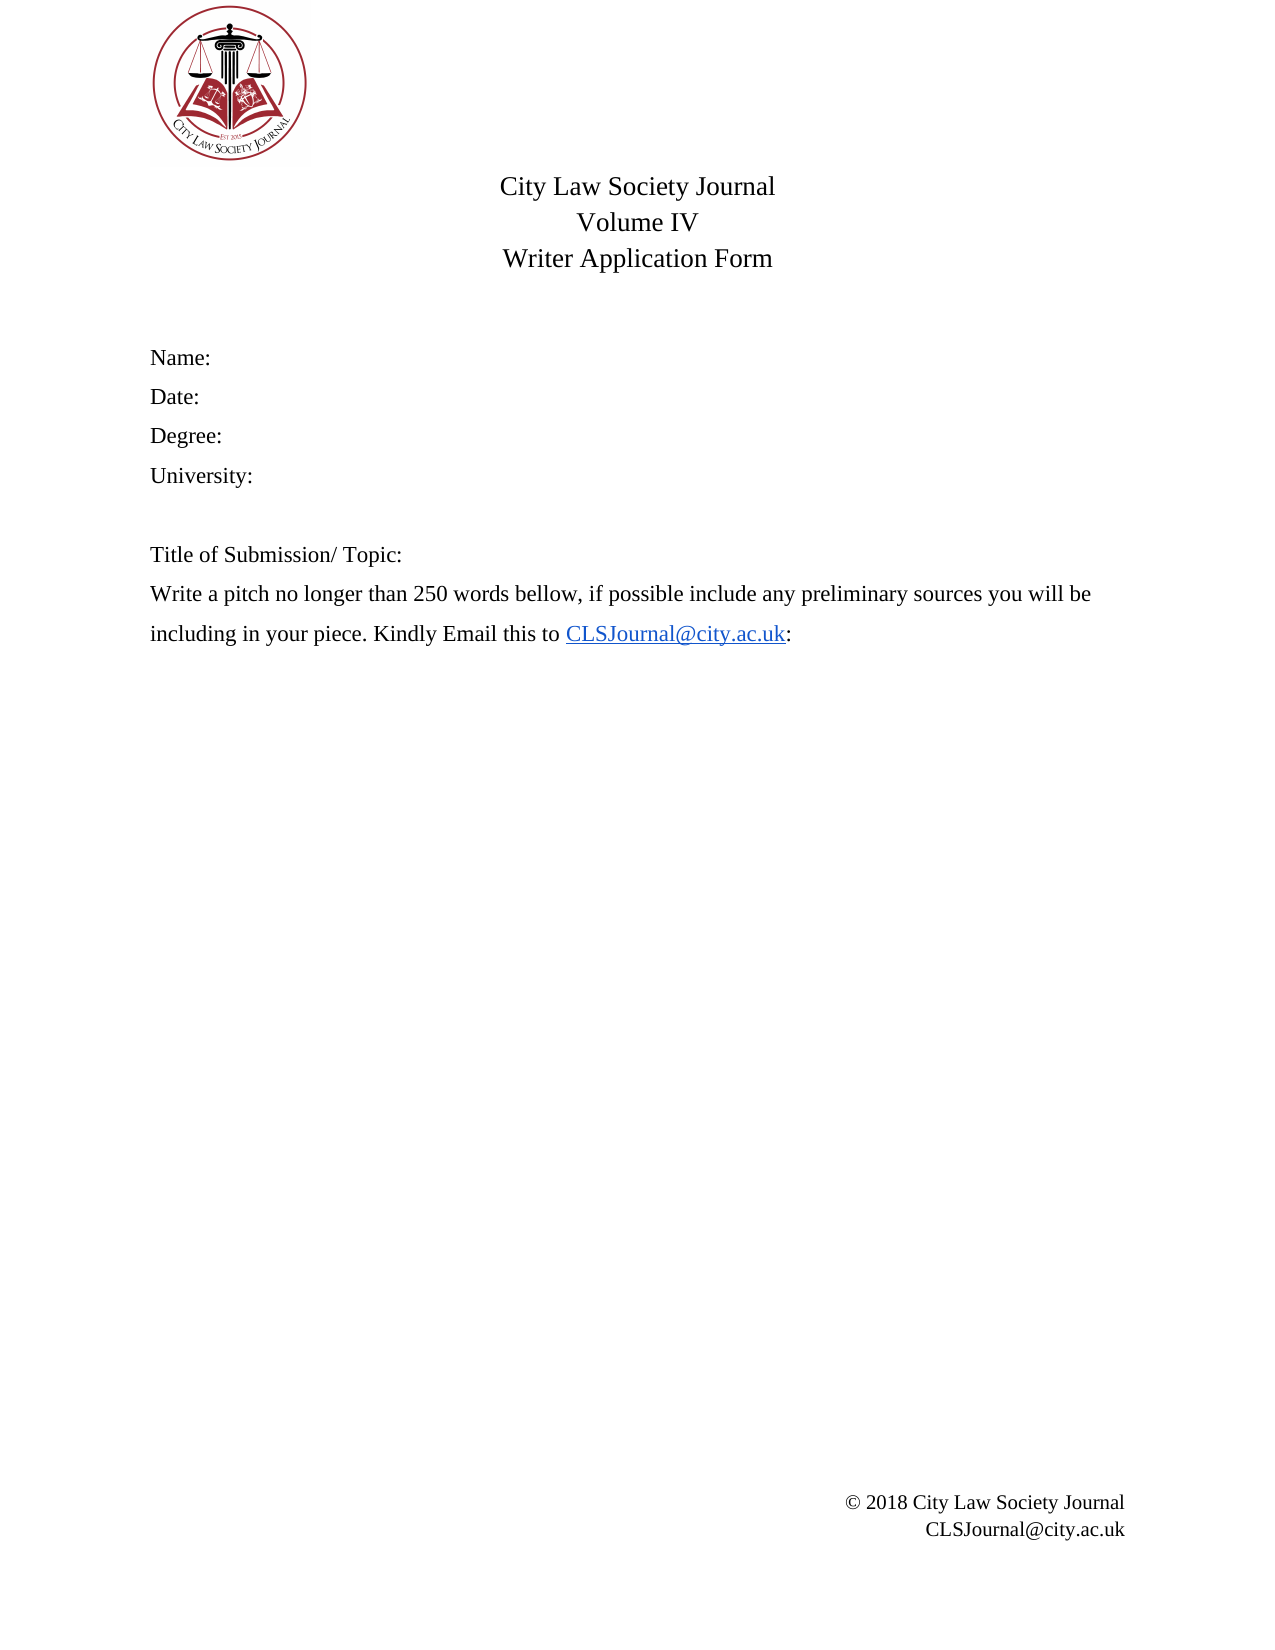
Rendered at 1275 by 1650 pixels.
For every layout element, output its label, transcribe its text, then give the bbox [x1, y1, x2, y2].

text Degree: [150, 422, 1125, 449]
text University: [150, 462, 1125, 488]
picture [150, 0, 312, 167]
text Write a pitch no longer than 250 words bellow, if possible include any preliminary sources you will be including in your piece. Kindly Email this to CLSJournal@city.ac.uk: [150, 580, 1125, 646]
text Writer Application Form [150, 242, 1125, 273]
text Name: [150, 343, 1125, 370]
text Title of Submission/ Topic: [150, 541, 1125, 567]
text Volume IV [150, 206, 1125, 237]
text Date: [150, 383, 1125, 409]
text City Law Society Journal [150, 170, 1125, 201]
